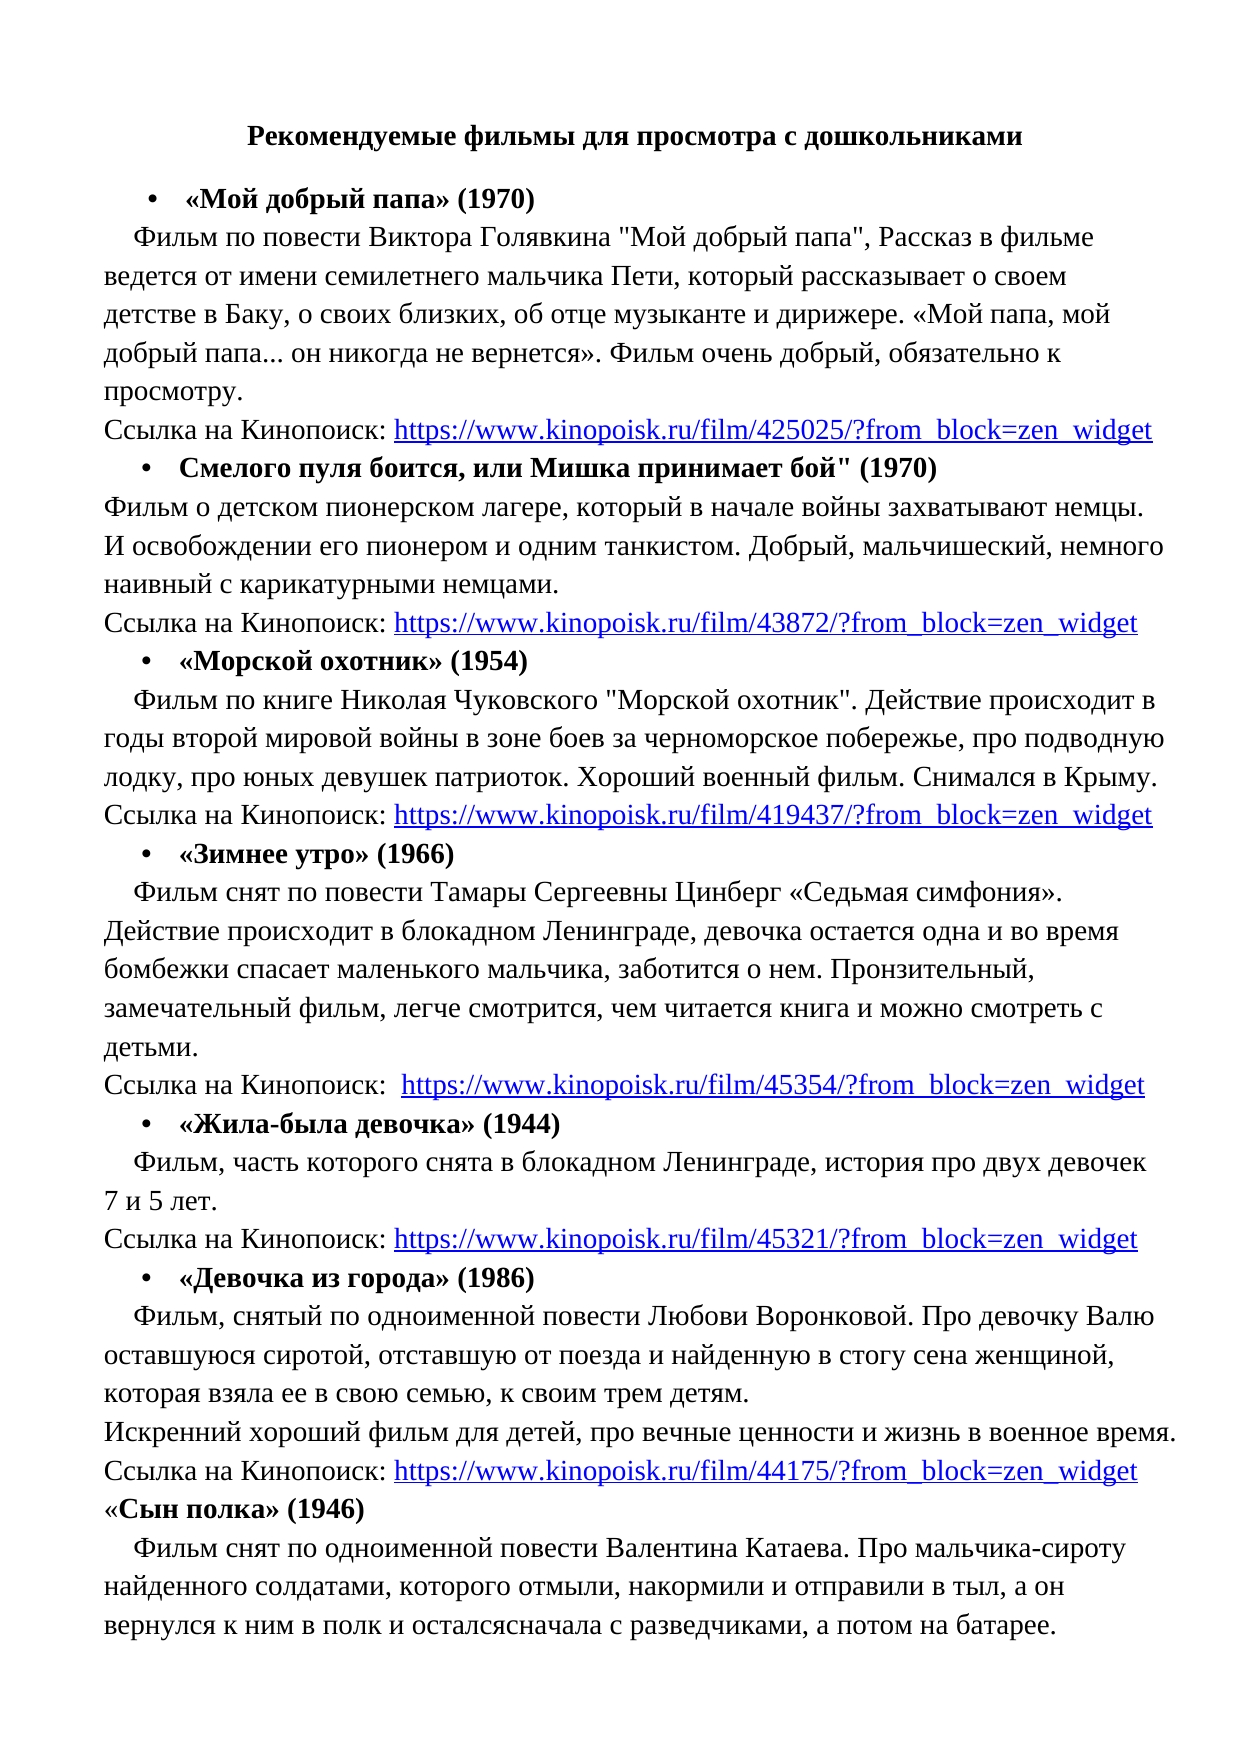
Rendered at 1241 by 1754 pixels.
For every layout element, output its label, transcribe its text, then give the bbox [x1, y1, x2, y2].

list «Морской охотник» (1954) [141, 643, 1167, 677]
text Ссылка на Кинопоиск: https://www.kinopoisk.ru/film/425025/?from_block=zen_widget [103, 412, 1167, 446]
text Фильм по книге Николая Чуковского "Морской охотник". Действие происходит в годы второй мировой войны в зоне боев за черноморское побережье, про подводную лодку, про юных девушек патриоток. Хороший военный фильм. Снимался в Крыму. [103, 682, 1167, 792]
list «Мой добрый папа» (1970) [147, 181, 1167, 214]
text Ссылка на Кинопоиск: https://www.kinopoisk.ru/film/44175/?from_block=zen_widget [103, 1453, 1167, 1486]
list «Зимнее утро» (1966) [141, 836, 1167, 869]
text Фильм о детском пионерском лагере, который в начале войны захватывают немцы. И освобождении его пионером и одним танкистом. Добрый, мальчишеский, немного наивный с карикатурными немцами. [103, 489, 1167, 600]
text Ссылка на Кинопоиск: https://www.kinopoisk.ru/film/43872/?from_block=zen_widget [103, 605, 1167, 638]
text Действие происходит в блокадном Ленинграде, девочка остается одна и во время бомбежки спасает маленького мальчика, заботится о нем. Пронзительный, замечательный фильм, легче смотрится, чем читается книга и можно смотреть с детьми. [103, 913, 1167, 1062]
text Рекомендуемые фильмы для просмотра с дошкольниками [103, 118, 1167, 152]
text Фильм, часть которого снята в блокадном Ленинграде, история про двух девочек 7 и 5 лет. [103, 1144, 1167, 1216]
text Фильм, снятый по одноименной повести Любови Воронковой. Про девочку Валю оставшуюся сиротой, отставшую от поезда и найденную в стогу сена женщиной, которая взяла ее в свою семью, к своим трем детям. [103, 1298, 1167, 1409]
list «Жила-была девочка» (1944) [141, 1106, 1167, 1139]
text Ссылка на Кинопоиск: https://www.kinopoisk.ru/film/45354/?from_block=zen_widget [103, 1067, 1167, 1101]
text «Сын полка» (1946) [103, 1491, 1167, 1525]
list Смелого пуля боится, или Мишка принимает бой" (1970) [141, 451, 1167, 484]
text Искренний хороший фильм для детей, про вечные ценности и жизнь в военное время. [103, 1414, 1181, 1448]
text Ссылка на Кинопоиск: https://www.kinopoisk.ru/film/45321/?from_block=zen_widget [103, 1221, 1167, 1255]
text Ссылка на Кинопоиск: https://www.kinopoisk.ru/film/419437/?from_block=zen_widget [103, 797, 1167, 831]
text Фильм снят по повести Тамары Сергеевны Цинберг «Седьмая симфония». [103, 874, 1167, 908]
text Фильм по повести Виктора Голявкина "Мой добрый папа", Рассказ в фильме ведется от имени семилетнего мальчика Пети, который рассказывает о своем детстве в Баку, о своих близких, об отце музыканте и дирижере. «Мой папа, мой добрый папа... он никогда не вернется». Фильм очень добрый, обязательно к просмотру. [103, 219, 1167, 407]
text Фильм снят по одноименной повести Валентина Катаева. Про мальчика-сироту найденного солдатами, которого отмыли, накормили и отправили в тыл, а он вернулся к ним в полк и осталсясначала с разведчиками, а потом на батарее. [103, 1530, 1167, 1640]
list «Девочка из города» (1986) [141, 1260, 1167, 1293]
